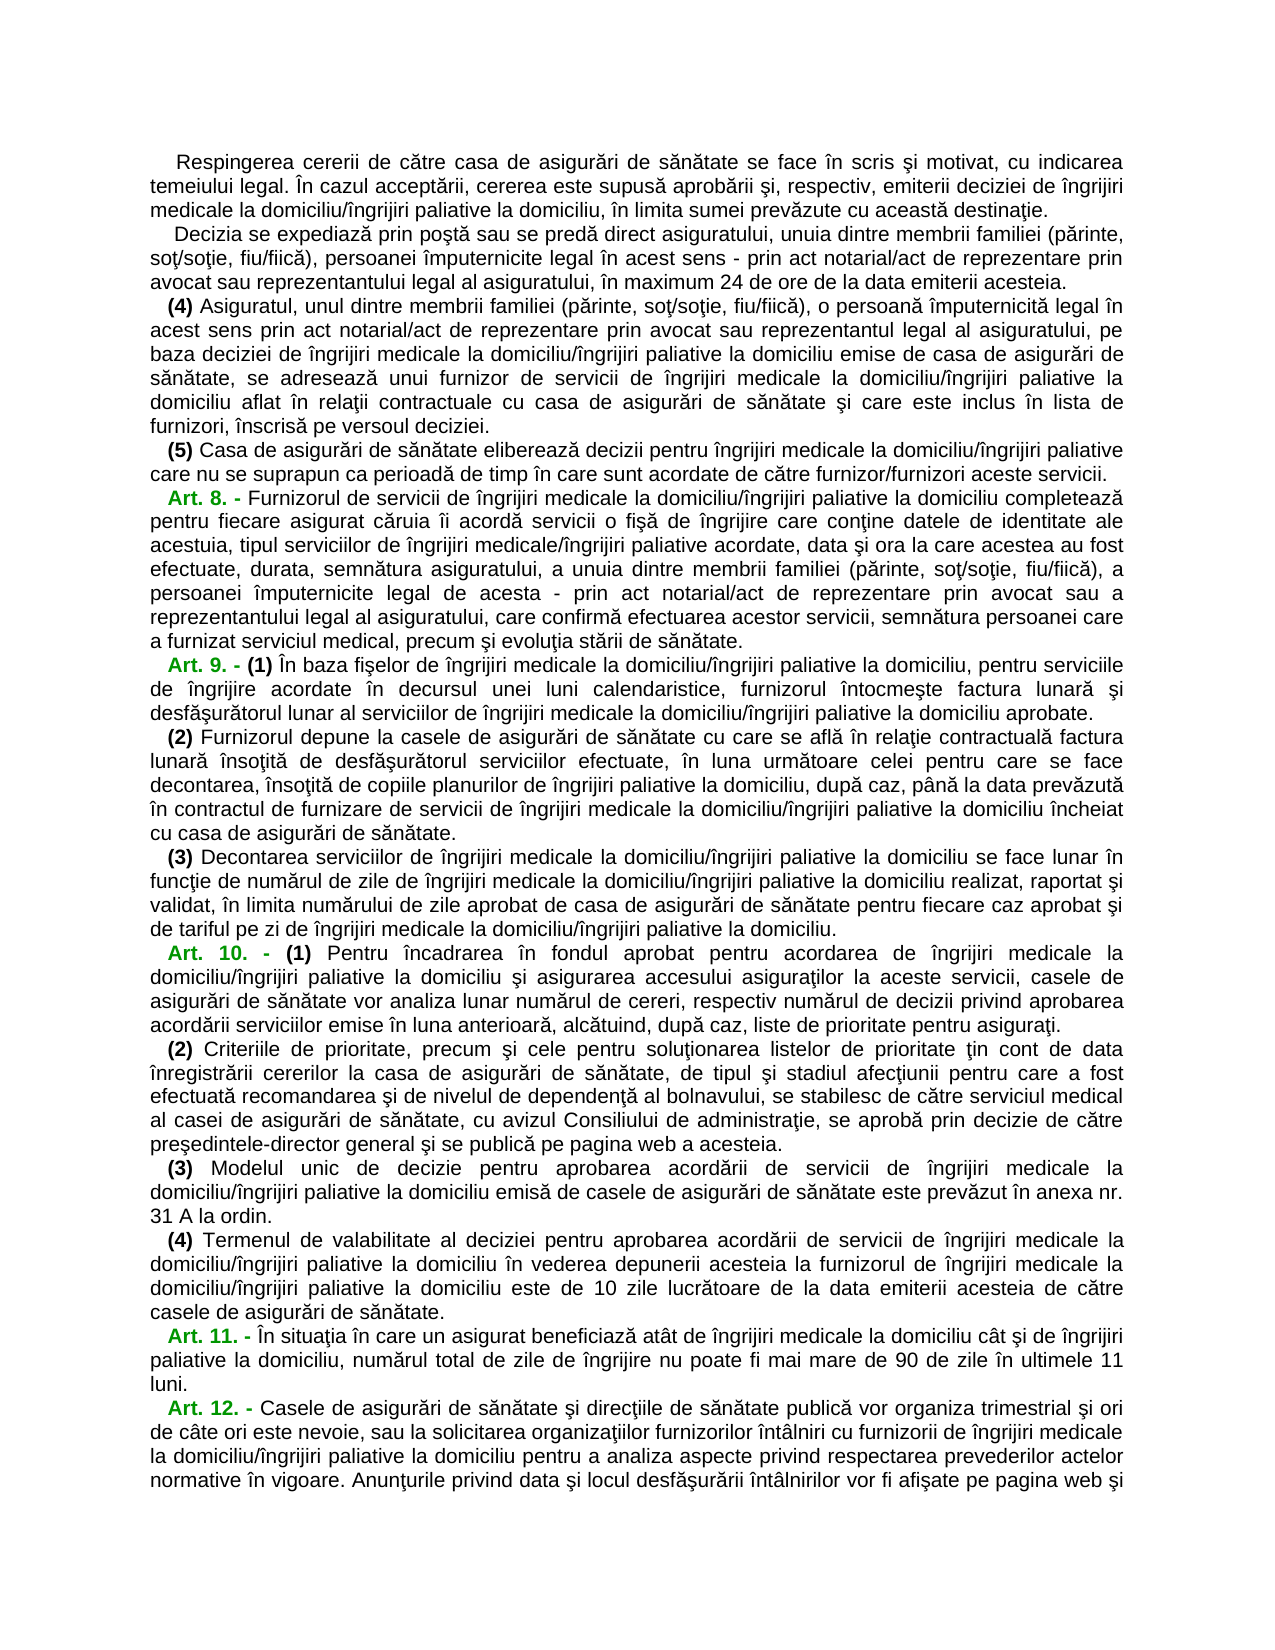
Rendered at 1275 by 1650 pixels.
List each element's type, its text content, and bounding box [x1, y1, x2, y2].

text Decizia se expediază prin poştă sau se predă direct asiguratului, unuia dintre membrii familiei (părinte, soţ/soţie, fiu/fiică), persoanei împuternicite legal în acest sens - prin act notarial/act de reprezentare prin avocat sau reprezentantului legal al asiguratului, în maximum 24 de ore de la data emiterii acesteia. [150, 222, 1125, 294]
text (3) Modelul unic de decizie pentru aprobarea acordării de servicii de îngrijiri medicale la domiciliu/îngrijiri paliative la domiciliu emisă de casele de asigurări de sănătate este prevăzut în anexa nr. 31 A la ordin. [150, 1156, 1125, 1228]
text (3) Decontarea serviciilor de îngrijiri medicale la domiciliu/îngrijiri paliative la domiciliu se face lunar în funcţie de numărul de zile de îngrijiri medicale la domiciliu/îngrijiri paliative la domiciliu realizat, raportat şi validat, în limita numărului de zile aprobat de casa de asigurări de sănătate pentru fiecare caz aprobat şi de tariful pe zi de îngrijiri medicale la domiciliu/îngrijiri paliative la domiciliu. [150, 845, 1125, 941]
text Art. 9. - (1) În baza fişelor de îngrijiri medicale la domiciliu/îngrijiri paliative la domiciliu, pentru serviciile de îngrijire acordate în decursul unei luni calendaristice, furnizorul întocmeşte factura lunară şi desfăşurătorul lunar al serviciilor de îngrijiri medicale la domiciliu/îngrijiri paliative la domiciliu aprobate. [150, 653, 1125, 725]
text Art. 11. - În situaţia în care un asigurat beneficiază atât de îngrijiri medicale la domiciliu cât şi de îngrijiri paliative la domiciliu, numărul total de zile de îngrijire nu poate fi mai mare de 90 de zile în ultimele 11 luni. [150, 1324, 1125, 1396]
text Art. 8. - Furnizorul de servicii de îngrijiri medicale la domiciliu/îngrijiri paliative la domiciliu completează pentru fiecare asigurat căruia îi acordă servicii o fişă de îngrijire care conţine datele de identitate ale acestuia, tipul serviciilor de îngrijiri medicale/îngrijiri paliative acordate, data şi ora la care acestea au fost efectuate, durata, semnătura asiguratului, a unuia dintre membrii familiei (părinte, soţ/soţie, fiu/fiică), a persoanei împuternicite legal de acesta - prin act notarial/act de reprezentare prin avocat sau a reprezentantului legal al asiguratului, care confirmă efectuarea acestor servicii, semnătura persoanei care a furnizat serviciul medical, precum şi evoluţia stării de sănătate. [150, 485, 1125, 653]
text Art. 10. - (1) Pentru încadrarea în fondul aprobat pentru acordarea de îngrijiri medicale la domiciliu/îngrijiri paliative la domiciliu şi asigurarea accesului asiguraţilor la aceste servicii, casele de asigurări de sănătate vor analiza lunar numărul de cereri, respectiv numărul de decizii privind aprobarea acordării serviciilor emise în luna anterioară, alcătuind, după caz, liste de prioritate pentru asiguraţi. [150, 941, 1125, 1036]
text (2) Criteriile de prioritate, precum şi cele pentru soluţionarea listelor de prioritate ţin cont de data înregistrării cererilor la casa de asigurări de sănătate, de tipul şi stadiul afecţiunii pentru care a fost efectuată recomandarea şi de nivelul de dependenţă al bolnavului, se stabilesc de către serviciul medical al casei de asigurări de sănătate, cu avizul Consiliului de administraţie, se aprobă prin decizie de către preşedintele-director general şi se publică pe pagina web a acesteia. [150, 1036, 1125, 1156]
text (4) Termenul de valabilitate al deciziei pentru aprobarea acordării de servicii de îngrijiri medicale la domiciliu/îngrijiri paliative la domiciliu în vederea depunerii acesteia la furnizorul de îngrijiri medicale la domiciliu/îngrijiri paliative la domiciliu este de 10 zile lucrătoare de la data emiterii acesteia de către casele de asigurări de sănătate. [150, 1228, 1125, 1324]
text (5) Casa de asigurări de sănătate eliberează decizii pentru îngrijiri medicale la domiciliu/îngrijiri paliative care nu se suprapun ca perioadă de timp în care sunt acordate de către furnizor/furnizori aceste servicii. [150, 437, 1125, 485]
text (4) Asiguratul, unul dintre membrii familiei (părinte, soţ/soţie, fiu/fiică), o persoană împuternicită legal în acest sens prin act notarial/act de reprezentare prin avocat sau reprezentantul legal al asiguratului, pe baza deciziei de îngrijiri medicale la domiciliu/îngrijiri paliative la domiciliu emise de casa de asigurări de sănătate, se adresează unui furnizor de servicii de îngrijiri medicale la domiciliu/îngrijiri paliative la domiciliu aflat în relaţii contractuale cu casa de asigurări de sănătate şi care este inclus în lista de furnizori, înscrisă pe versoul deciziei. [150, 294, 1125, 437]
text Respingerea cererii de către casa de asigurări de sănătate se face în scris şi motivat, cu indicarea temeiului legal. În cazul acceptării, cererea este supusă aprobării şi, respectiv, emiterii deciziei de îngrijiri medicale la domiciliu/îngrijiri paliative la domiciliu, în limita sumei prevăzute cu această destinaţie. [150, 150, 1125, 222]
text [150, 1396, 1125, 1492]
text (2) Furnizorul depune la casele de asigurări de sănătate cu care se află în relaţie contractuală factura lunară însoţită de desfăşurătorul serviciilor efectuate, în luna următoare celei pentru care se face decontarea, însoţită de copiile planurilor de îngrijiri paliative la domiciliu, după caz, până la data prevăzută în contractul de furnizare de servicii de îngrijiri medicale la domiciliu/îngrijiri paliative la domiciliu încheiat cu casa de asigurări de sănătate. [150, 725, 1125, 845]
